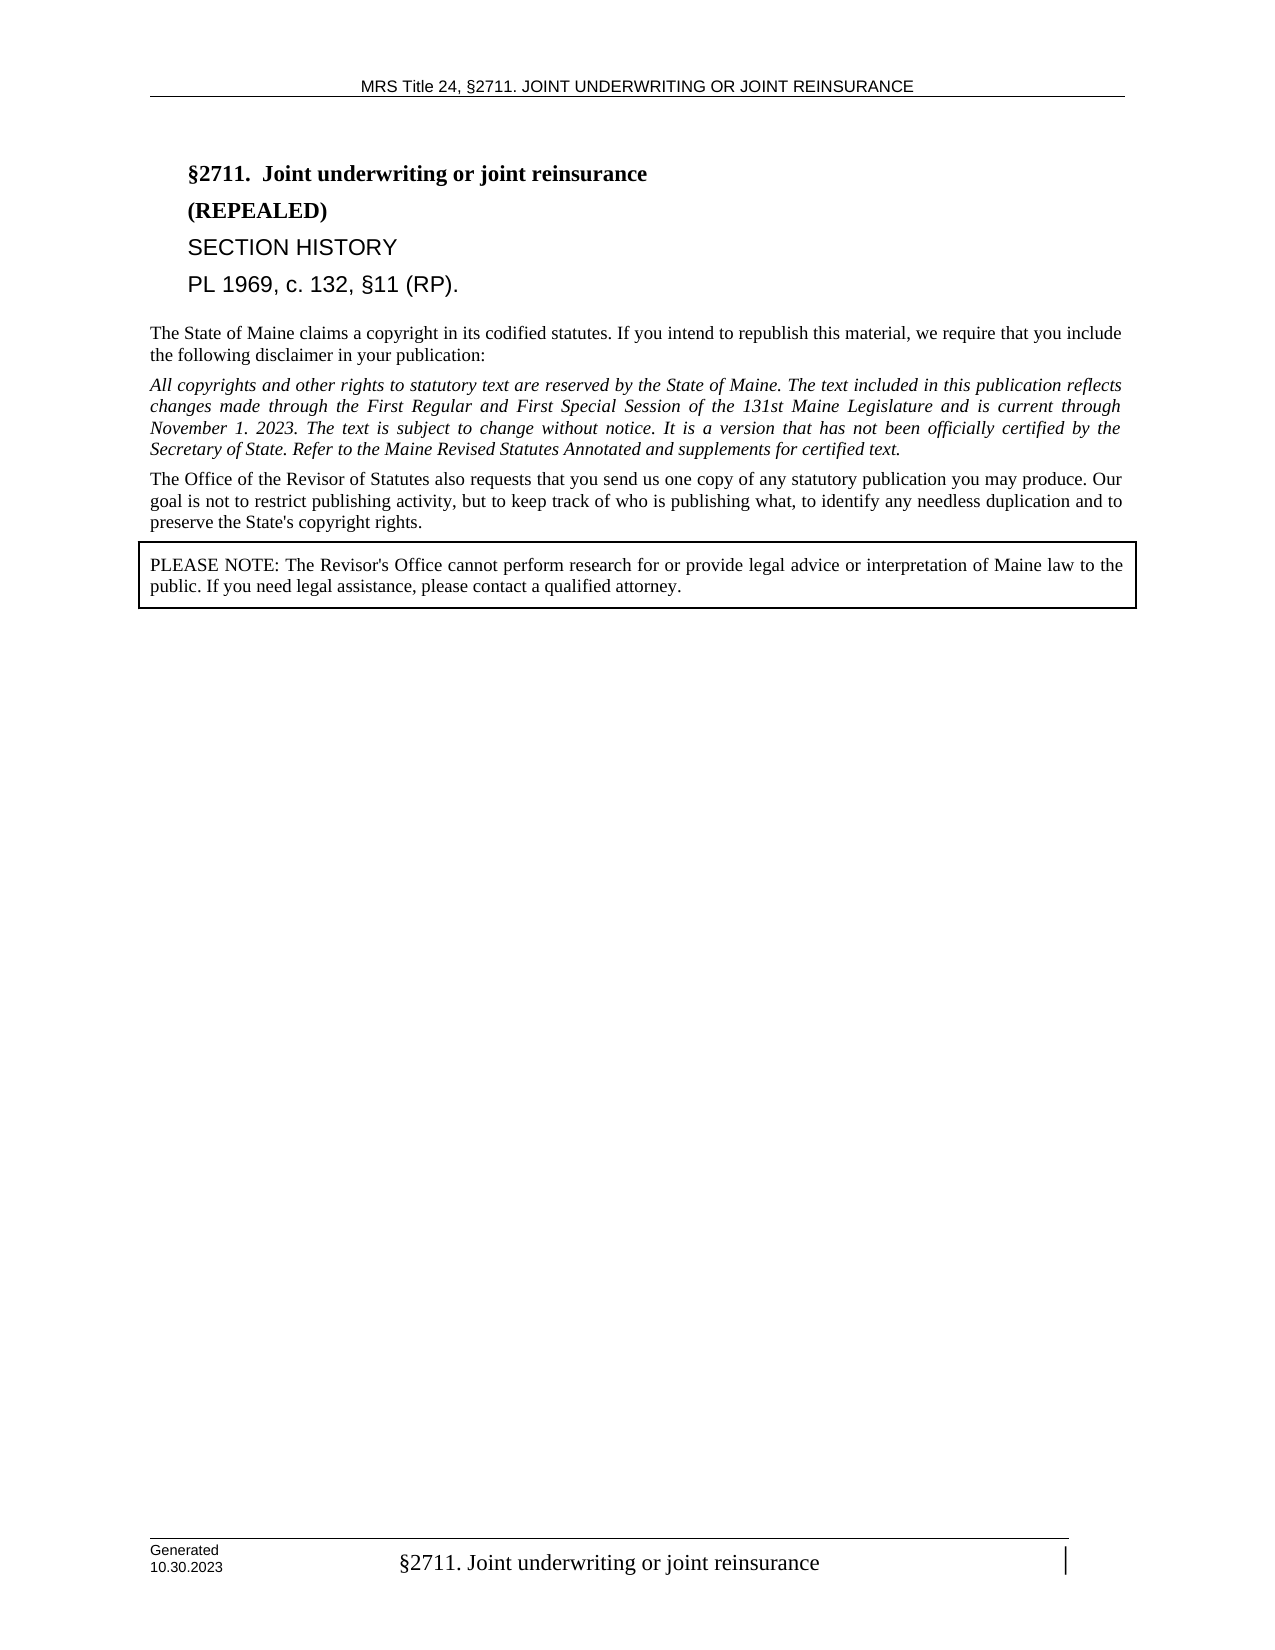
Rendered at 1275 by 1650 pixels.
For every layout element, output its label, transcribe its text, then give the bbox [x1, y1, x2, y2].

text (REPEALED) [187, 197, 1125, 223]
text SECTION HISTORY [187, 234, 1125, 260]
text The Office of the Revisor of Statutes also requests that you send us one copy of any statutory publication you may produce. Our goal is not to restrict publishing activity, but to keep track of who is publishing what, to identify any needless duplication and to preserve the State's copyright rights. [150, 468, 1125, 533]
text The State of Maine claims a copyright in its codified statutes. If you intend to republish this material, we require that you include the following disclaimer in your publication: [150, 322, 1125, 365]
text All copyrights and other rights to statutory text are reserved by the State of Maine. The text included in this publication reflects changes made through the First Regular and First Special Session of the 131st Maine Legislature and is current through November 1. 2023 . The text is subject to change without notice. It is a version that has not been officially certified by the Secretary of State. Refer to the Maine Revised Statutes Annotated and supplements for certified text. [150, 373, 1125, 460]
text PL 1969, c. 132, §11 (RP). [187, 271, 1125, 297]
text §2711. Joint underwriting or joint reinsurance [187, 160, 1125, 187]
text PLEASE NOTE: The Revisor's Office cannot perform research for or provide legal advice or interpretation of Maine law to the public. If you need legal assistance, please contact a qualified attorney. [140, 543, 1135, 607]
